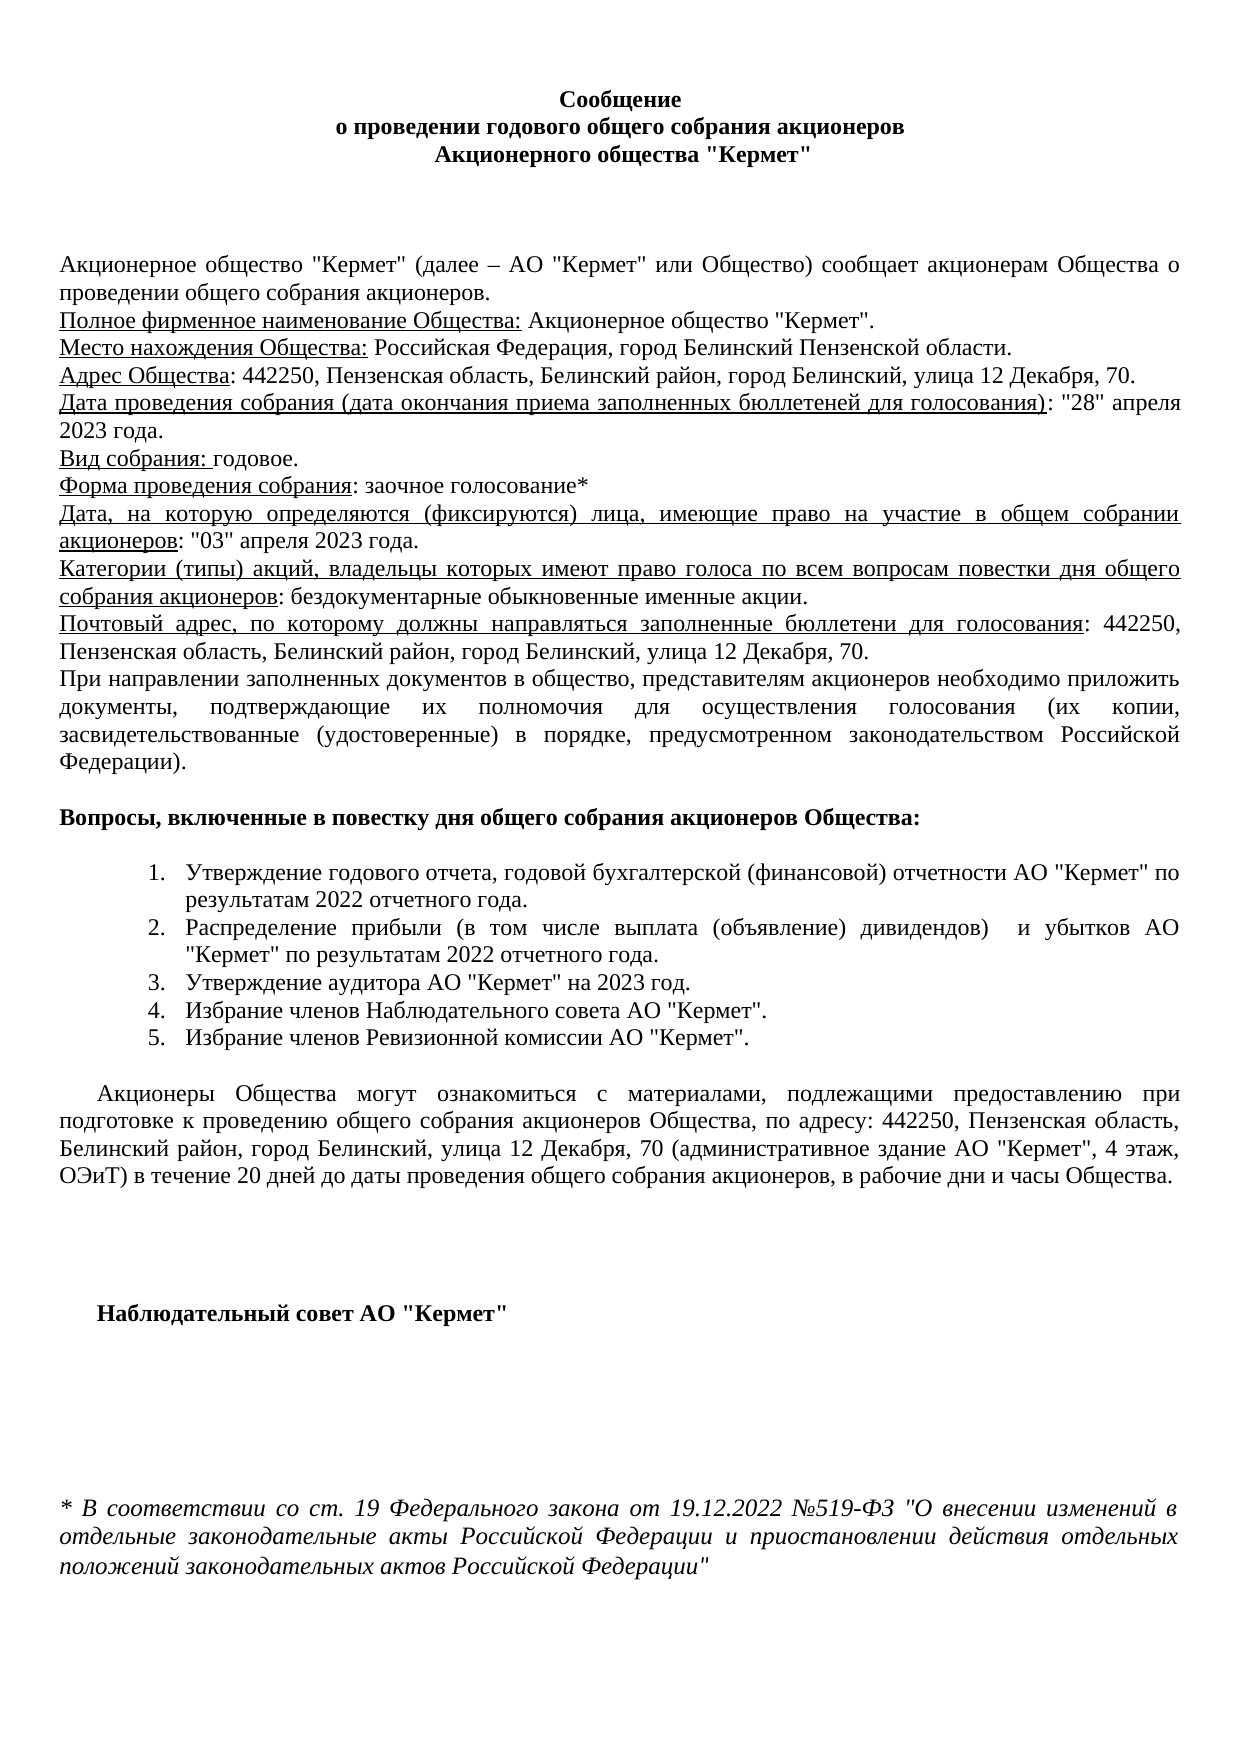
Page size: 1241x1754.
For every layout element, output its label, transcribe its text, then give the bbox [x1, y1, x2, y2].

text о проведении годового общего собрания акционеров [59, 112, 1181, 140]
text * В соответствии со ст. 19 Федерального закона от 19.12.2022 №519-ФЗ "О внесении изменений в отдельные законодательные акты Российской Федерации и приостановлении действия отдельных положений законодательных актов Российской Федерации" [59, 1493, 1181, 1581]
text Акционерного общества "Кермет" [59, 140, 1181, 168]
text Вопросы, включенные в повестку дня общего собрания акционеров Общества: [59, 802, 1181, 830]
text Акционерное общество "Кермет" (далее – АО "Кермет" или Общество) сообщает акционерам Общества о проведении общего собрания акционеров. [59, 250, 1181, 306]
text Почтовый адрес, по которому должны направляться заполненные бюллетени для голосования: 442250, Пензенская область, Белинский район, город Белинский, улица 12 Декабря, 70. [59, 609, 1181, 664]
list Утверждение годового отчета, годовой бухгалтерской (финансовой) отчетности АО "Кермет" по результатам 2022 отчетного года. [148, 858, 1181, 913]
list Избрание членов Ревизионной комиссии АО "Кермет". [148, 1023, 1181, 1051]
text При направлении заполненных документов в общество, представителям акционеров необходимо приложить документы, подтверждающие их полномочия для осуществления голосования (их копии, засвидетельствованные (удостоверенные) в порядке, предусмотренном законодательством Российской Федерации). [59, 664, 1181, 775]
text Категории (типы) акций, владельцы которых имеют право голоса по всем вопросам повестки дня общего собрания акционеров: бездокументарные обыкновенные именные акции. [59, 554, 1181, 578]
text Акционеры Общества могут ознакомиться с материалами, подлежащими предоставлению при подготовке к проведению общего собрания акционеров Общества, по адресу: 442250, Пензенская область, Белинский район, город Белинский, улица 12 Декабря, 70 (административное здание АО "Кермет", 4 этаж, ОЭиТ) в течение 20 дней до даты проведения общего собрания акционеров, в рабочие дни и часы Общества. [59, 1078, 1181, 1189]
list Распределение прибыли (в том числе выплата (объявление) дивидендов) и убытков АО "Кермет" по результатам 2022 отчетного года. [148, 913, 1181, 968]
text Место нахождения Общества: Российская Федерация, город Белинский Пензенской области. [59, 333, 1181, 361]
text Дата проведения собрания (дата окончания приема заполненных бюллетеней для голосования): "28" апреля 2023 года. [59, 388, 1181, 444]
text Дата, на которую определяются (фиксируются) лица, имеющие право на участие в общем собрании акционеров: "03" апреля 2023 года. [59, 524, 1181, 554]
list Избрание членов Наблюдательного совета АО "Кермет". [148, 996, 1181, 1023]
text Дата, на которую определяются (фиксируются) лица, имеющие право на участие в общем собрании акционеров: "03" апреля 2023 года. [59, 499, 1181, 523]
text Адрес Общества: 442250, Пензенская область, Белинский район, город Белинский, улица 12 Декабря, 70. [59, 361, 1181, 388]
list Утверждение аудитора АО "Кермет" на 2023 год. [148, 968, 1181, 996]
text Категории (типы) акций, владельцы которых имеют право голоса по всем вопросам повестки дня общего собрания акционеров: бездокументарные обыкновенные именные акции. [59, 579, 1181, 609]
text Полное фирменное наименование Общества: Акционерное общество "Кермет". [59, 306, 1181, 333]
text Сообщение [59, 85, 1181, 112]
text Форма проведения собрания: заочное голосование* [59, 471, 1181, 499]
text Вид собрания: годовое. [59, 444, 1181, 471]
text Наблюдательный совет АО "Кермет" [59, 1299, 1181, 1327]
